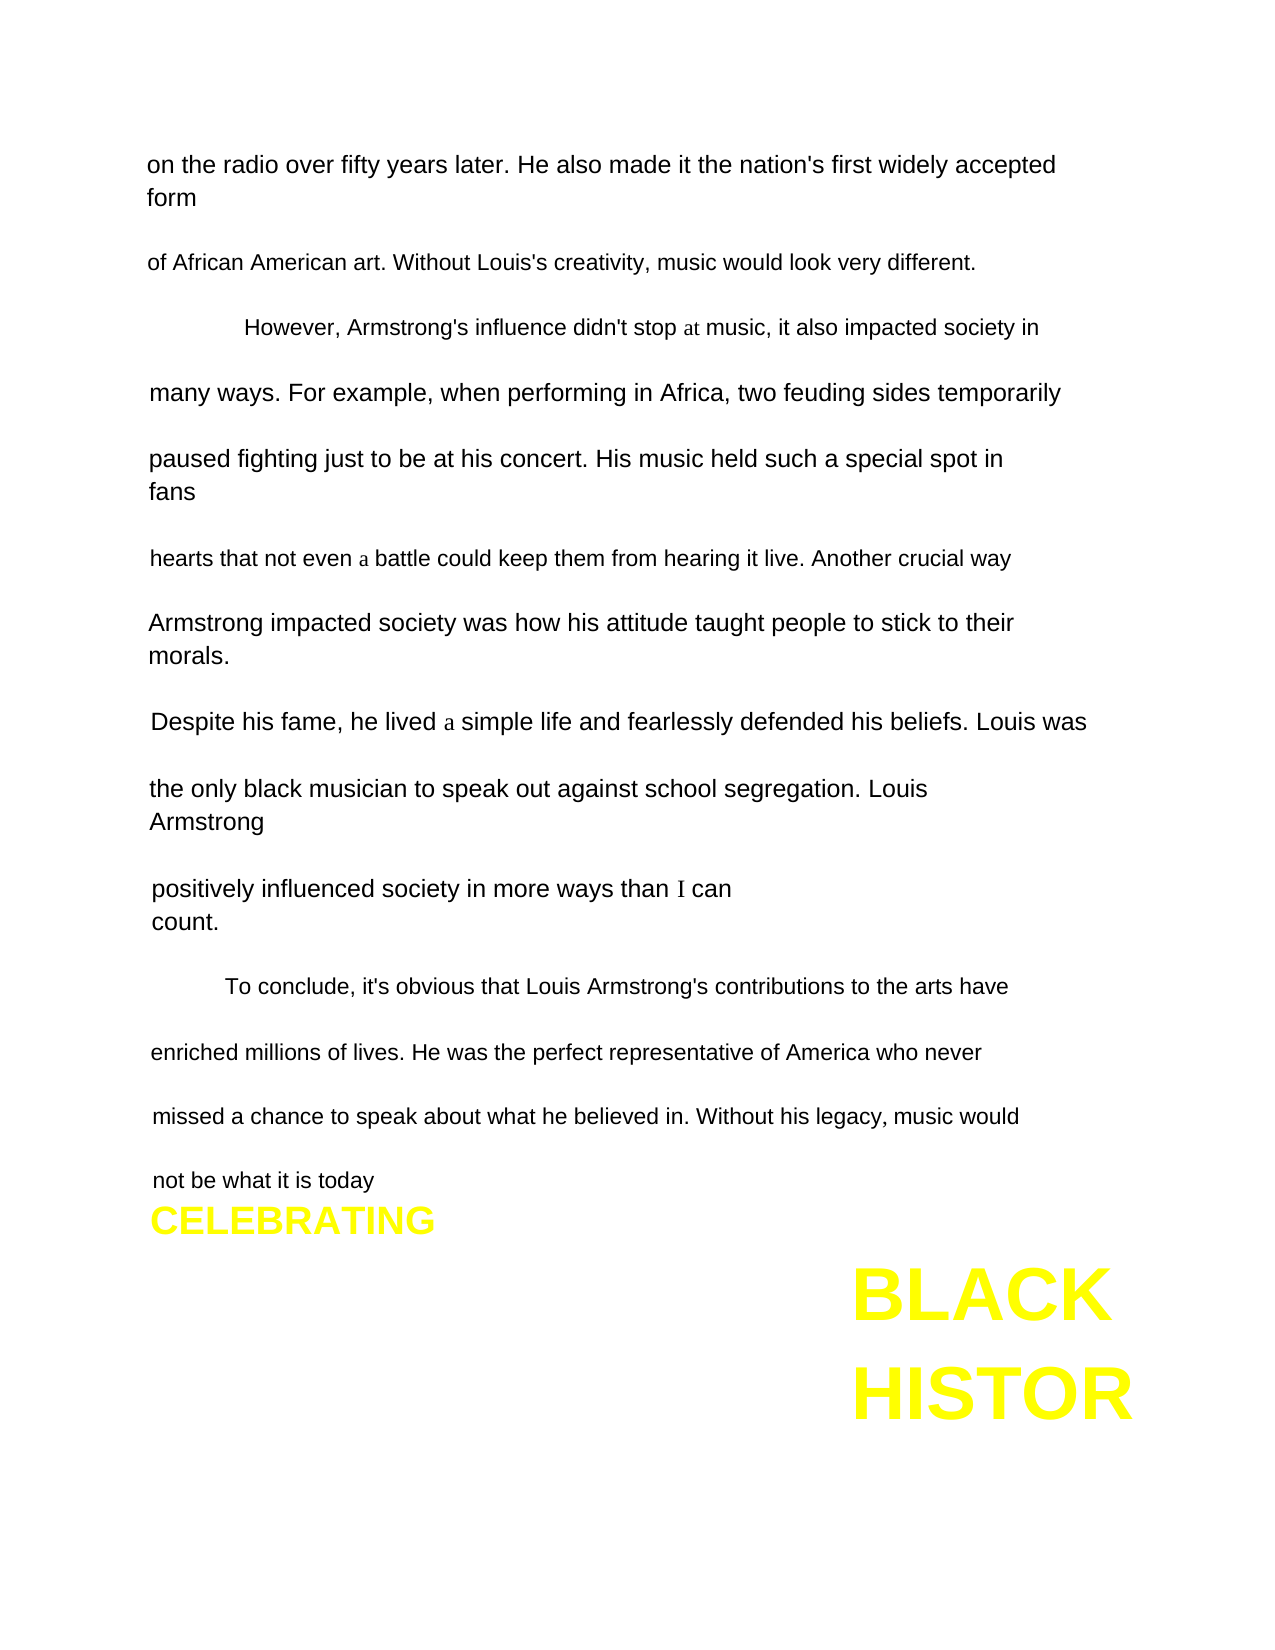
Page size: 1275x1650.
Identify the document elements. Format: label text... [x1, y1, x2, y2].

text missed a chance to speak about what he believed in. Without his legacy, music would [152, 1103, 1098, 1129]
text positively influenced society in more ways than I can count. [151, 874, 803, 936]
text of African American art. Without Louis's creativity, music would look very different. [147, 249, 1049, 275]
text enriched millions of lives. He was the perfect representative of America who never [150, 1038, 1060, 1065]
text To conclude, it's obvious that Louis Armstrong's contributions to the arts have [224, 973, 1079, 999]
text paused fighting just to be at his concert. His music held such a special spot in fans [148, 444, 1058, 506]
text hearts that not even a battle could keep them from hearing it live. Another crucial way [149, 544, 1094, 571]
text the only black musician to speak out against school segregation. Louis Armstrong [149, 774, 1051, 836]
text on the radio over fifty years later. He also made it the nation's first widely accepted form [147, 150, 1113, 212]
text Armstrong impacted society was how his attitude taught people to stick to their morals. [148, 608, 1104, 669]
text many ways. For example, when performing in Africa, two feuding sides temporarily [149, 378, 1062, 407]
text However, Armstrong's influence didn't stop at music, it also impacted society in [244, 314, 1114, 340]
text CELEBRATING [150, 1197, 1125, 1243]
text BLACK HISTORY MONTH [851, 1250, 1179, 1435]
text Despite his fame, he lived a simple life and fearlessly defended his beliefs. Louis was [150, 707, 1092, 736]
text not be what it is today [152, 1167, 394, 1193]
